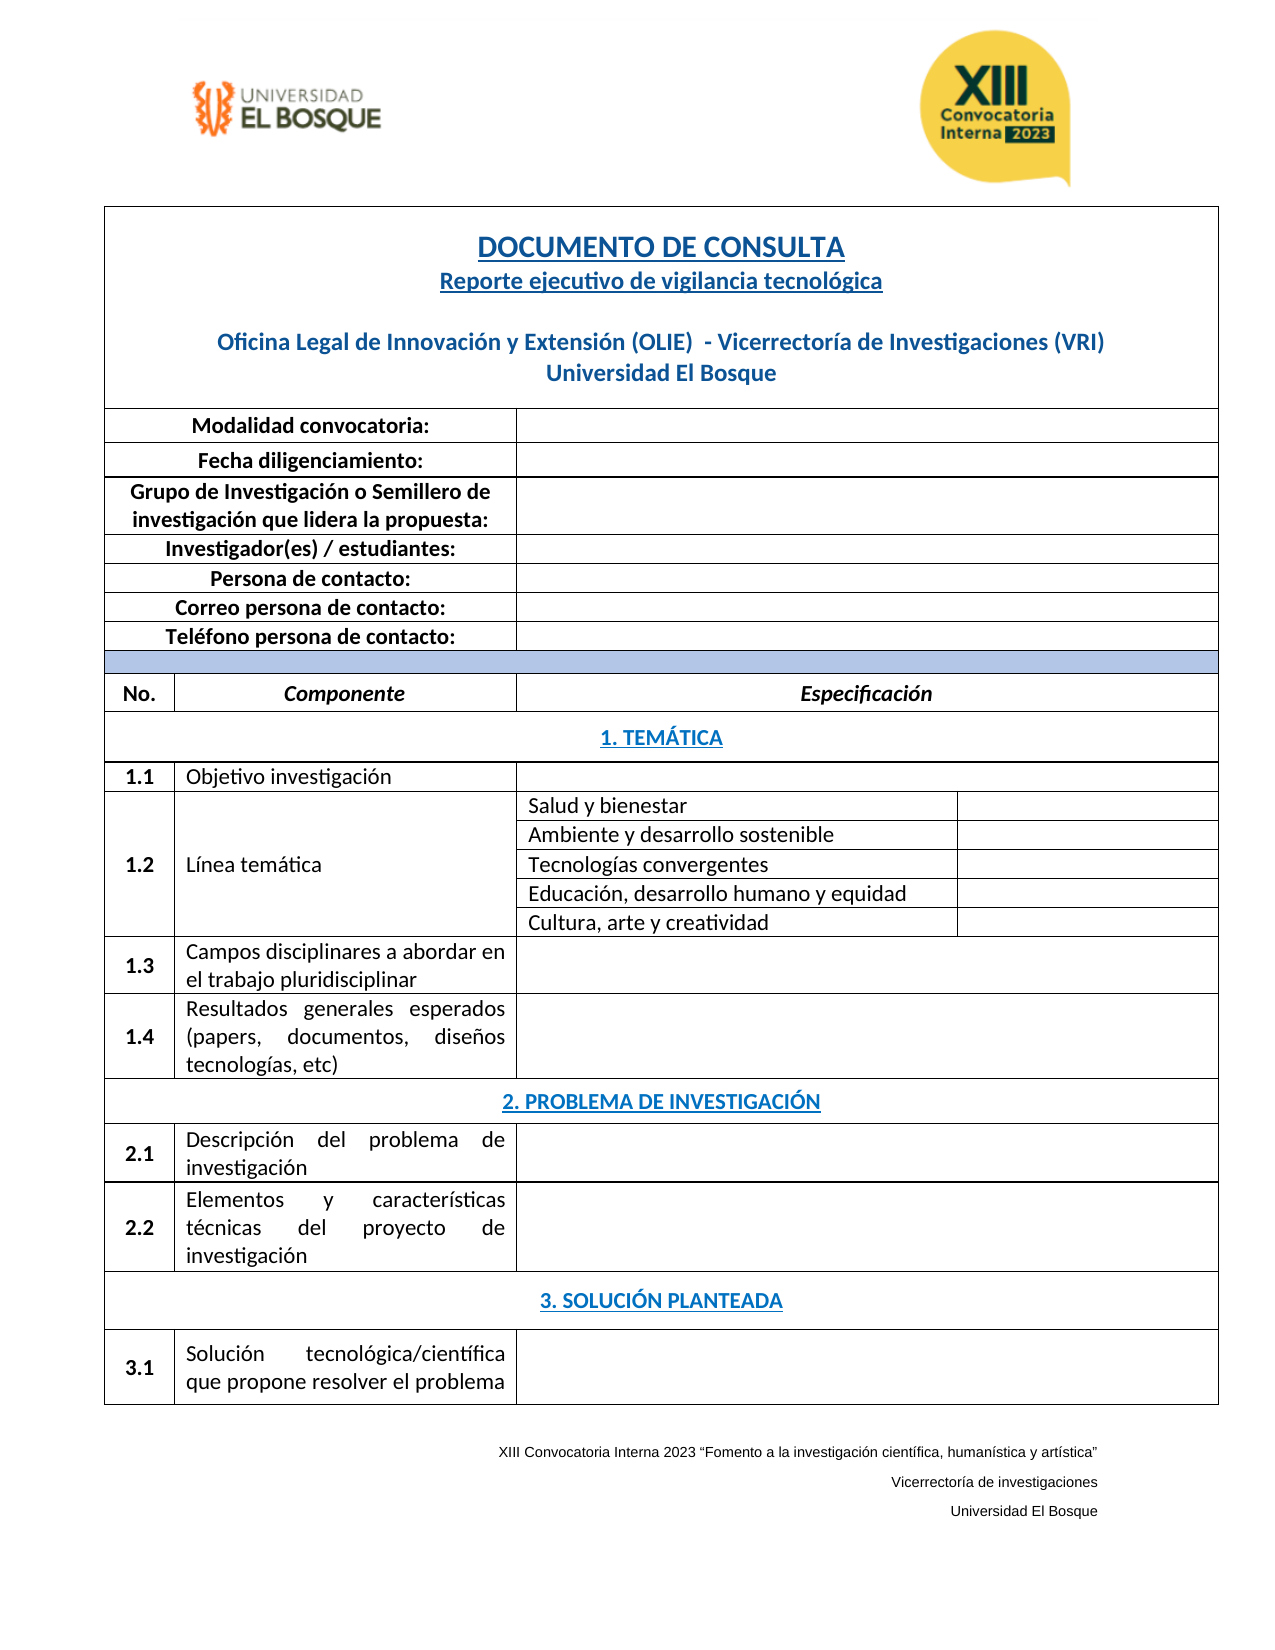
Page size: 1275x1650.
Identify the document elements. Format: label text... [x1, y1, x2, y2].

table_cell [517, 593, 1218, 621]
table_cell 1. TEMÁTICA [105, 712, 1218, 761]
table_cell 3. SOLUCIÓN PLANTEADA [105, 1272, 1218, 1329]
table_cell [517, 1330, 1218, 1404]
table_cell [517, 937, 1218, 993]
table_cell [958, 792, 1218, 819]
table_cell [517, 622, 1218, 650]
table_cell [517, 1124, 1218, 1181]
table_cell [517, 1183, 1218, 1271]
table_cell Persona de contacto: [105, 564, 516, 592]
table_cell Resultados generales esperados (papers, documentos, diseños tecnologías, etc) [175, 994, 516, 1078]
table_cell 1.4 [105, 994, 174, 1078]
table_cell Fecha diligenciamiento: [105, 443, 516, 476]
table_cell Correo persona de contacto: [105, 593, 516, 621]
table_cell Grupo de Investigación o Semillero de investigación que lidera la propuesta: [105, 478, 516, 533]
table_cell [517, 994, 1218, 1078]
table_cell 3.1 [105, 1330, 174, 1404]
table_cell 1.1 [105, 763, 174, 791]
table_cell 2.2 [105, 1183, 174, 1271]
table_cell Especificación [517, 674, 1218, 711]
table_cell [517, 535, 1218, 563]
table_cell [105, 651, 1218, 673]
table_cell Campos disciplinares a abordar en el trabajo pluridisciplinar [175, 937, 516, 993]
table_cell Ambiente y desarrollo sostenible [517, 821, 957, 849]
table_cell Teléfono persona de contacto: [105, 622, 516, 650]
table_cell 2.1 [105, 1124, 174, 1181]
table_cell Línea temática [175, 792, 516, 936]
table_cell Componente [175, 674, 516, 711]
table_cell [958, 821, 1218, 849]
table_cell Educación, desarrollo humano y equidad [517, 879, 957, 907]
table_cell 1.3 [105, 937, 174, 993]
table_cell [517, 564, 1218, 592]
table_cell [517, 443, 1218, 476]
table_cell [517, 478, 1218, 533]
table_cell [958, 850, 1218, 878]
table_cell 1.2 [105, 792, 174, 936]
table_cell [517, 763, 1218, 791]
table_cell Objetivo investigación [175, 763, 516, 791]
table_cell Investigador(es) / estudiantes: [105, 535, 516, 563]
table_cell 2. PROBLEMA DE INVESTIGACIÓN [105, 1079, 1218, 1123]
table_cell Cultura, arte y creatividad [517, 908, 957, 936]
table_cell Descripción del problema de investigación [175, 1124, 516, 1181]
table_cell [517, 409, 1218, 442]
table_cell [958, 879, 1218, 907]
table_cell Modalidad convocatoria: [105, 409, 516, 442]
table_cell Solución tecnológica/científica que propone resolver el problema de investigación [175, 1330, 516, 1404]
table_header DOCUMENTO DE CONSULTA Reporte ejecutivo de vigilancia tecnológica Oficina Legal de Innovación y Extensión (OLIE) - Vicerrectoría de Investigaciones (VRI) Universidad El Bosque [105, 207, 1218, 408]
table_cell Elementos y características técnicas del proyecto de investigación [175, 1183, 516, 1271]
table_cell [958, 908, 1218, 936]
table_cell Tecnologías convergentes [517, 850, 957, 878]
table_cell No. [105, 674, 174, 711]
picture [177, 18, 1098, 196]
table_cell Salud y bienestar [517, 792, 957, 819]
